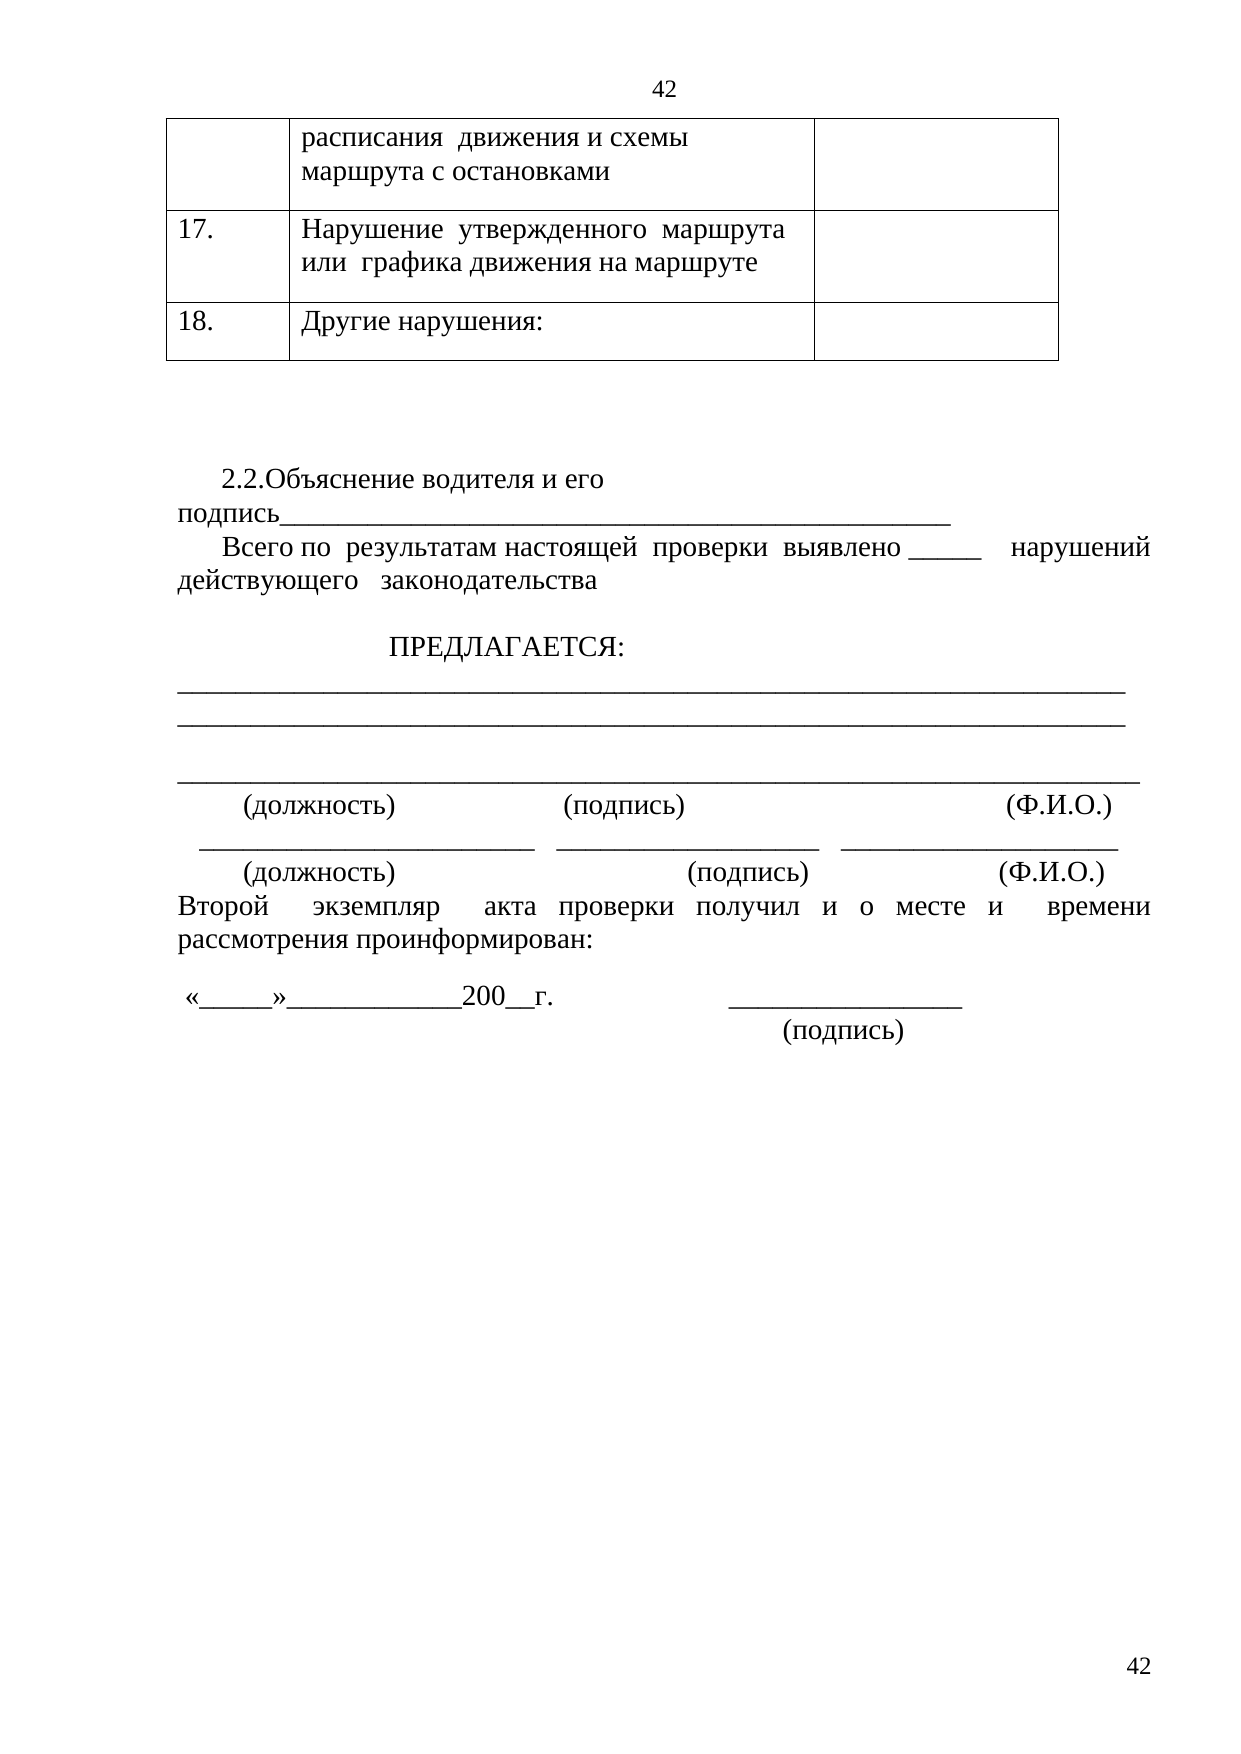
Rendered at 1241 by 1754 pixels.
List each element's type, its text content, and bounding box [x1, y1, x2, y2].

table_cell Нарушение утвержденного маршрута или графика движения на маршруте [290, 211, 814, 302]
text ПРЕДЛАГАЕТСЯ: [177, 629, 1152, 663]
text _______________________ __________________ ___________________ [177, 821, 1152, 854]
text Второй экземпляр акта проверки получил и о месте и времени рассмотрения проинформирован: [177, 888, 1152, 955]
table_cell 18. [167, 303, 289, 360]
table_cell [815, 211, 1058, 302]
text (должность) (подпись) (Ф.И.О.) [177, 854, 1152, 888]
text _________________________________________________________________ [177, 696, 1152, 730]
table_cell Другие нарушения: [290, 303, 814, 360]
table_cell 17. [167, 211, 289, 302]
text «_____»____________200__г. ________________ [177, 978, 1152, 1012]
table_cell [815, 119, 1058, 210]
text (подпись) [177, 1012, 1152, 1046]
text Всего по результатам настоящей проверки выявлено _____ нарушений действующего законодательства [177, 529, 1152, 596]
table_cell [815, 303, 1058, 360]
table_cell расписания движения и схемы маршрута с остановками [290, 119, 814, 210]
text _________________________________________________________________ [177, 663, 1152, 696]
text (должность) (подпись) (Ф.И.О.) [177, 787, 1152, 821]
text 2.2.Объяснение водителя и его подпись______________________________________________ [177, 462, 1152, 529]
table_cell [167, 119, 289, 210]
text __________________________________________________________________ [177, 730, 1152, 787]
